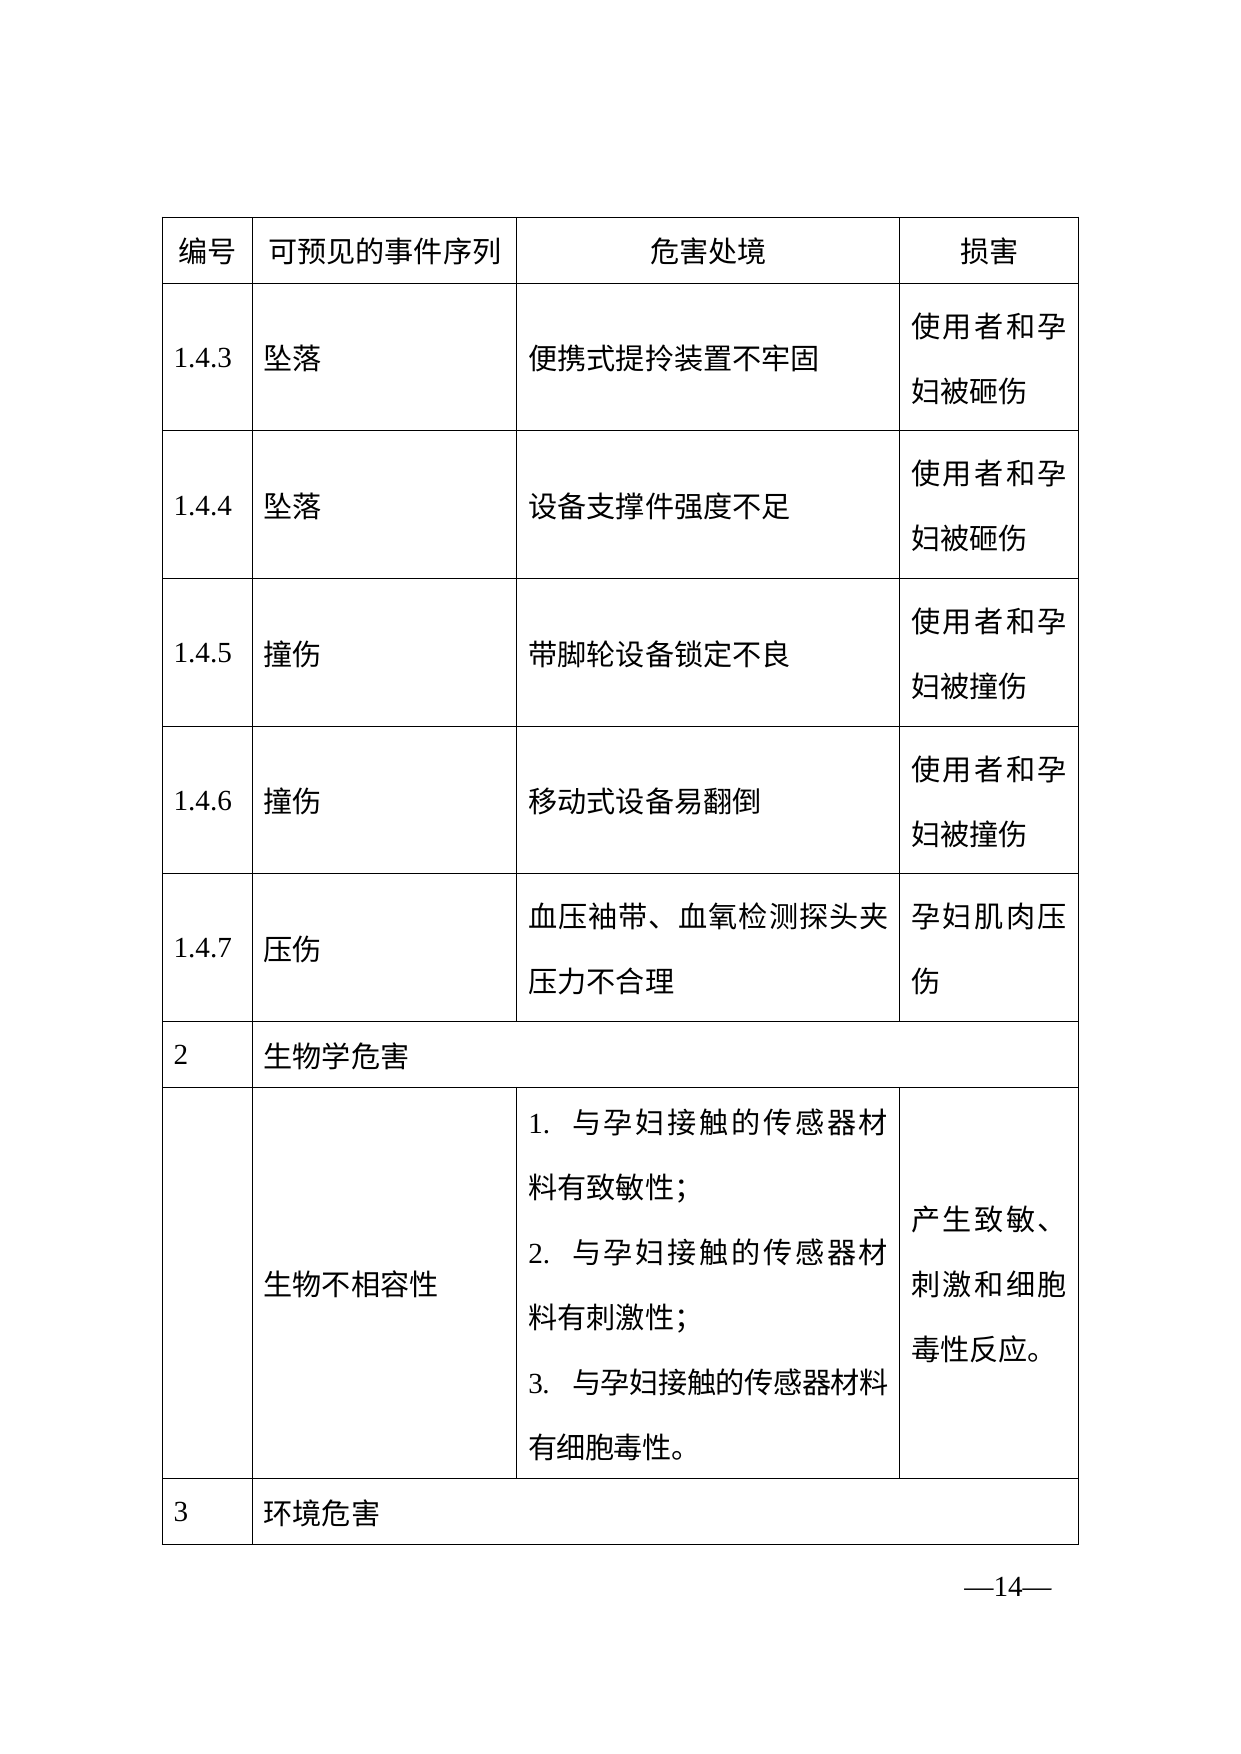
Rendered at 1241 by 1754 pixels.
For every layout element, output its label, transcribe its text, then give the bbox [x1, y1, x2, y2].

table_cell 1.4.5 [163, 579, 252, 726]
table_cell 1.4.4 [163, 431, 252, 578]
table_header 可预见的事件序列 [253, 218, 516, 283]
table_cell 使用者和孕妇被撞伤 [900, 579, 1078, 726]
table_cell 1.4.3 [163, 284, 252, 430]
table_cell 环境危害 [253, 1479, 1078, 1544]
table_cell 3 [163, 1479, 252, 1544]
table_cell 生物不相容性 [253, 1088, 516, 1478]
table_cell 移动式设备易翻倒 [517, 727, 899, 873]
table_cell 便携式提拎装置不牢固 [517, 284, 899, 430]
table_cell 生物学危害 [253, 1022, 1078, 1087]
table_cell 压伤 [253, 874, 516, 1021]
table_cell 坠落 [253, 431, 516, 578]
table_cell 带脚轮设备锁定不良 [517, 579, 899, 726]
table_cell 撞伤 [253, 579, 516, 726]
table_cell 产生致敏、刺激和细胞毒性反应。 [900, 1088, 1078, 1478]
table_cell 1.4.7 [163, 874, 252, 1021]
table_cell 2 [163, 1022, 252, 1087]
table_cell 与孕妇接触的传感器材料有致敏性； 与孕妇接触的传感器材料有刺激性； 与孕妇接触的传感器材料有细胞毒性。 [517, 1088, 899, 1478]
table_header 编号 [163, 218, 252, 283]
table_header 危害处境 [517, 218, 899, 283]
table_cell 设备支撑件强度不足 [517, 431, 899, 578]
table_cell 血压袖带、血氧检测探头夹压力不合理 [517, 874, 899, 1021]
table_cell 孕妇肌肉压伤 [900, 874, 1078, 1021]
table_cell 撞伤 [253, 727, 516, 873]
table_cell 1.4.6 [163, 727, 252, 873]
table_header 损害 [900, 218, 1078, 283]
table_cell 使用者和孕妇被砸伤 [900, 284, 1078, 430]
table_cell [163, 1088, 252, 1478]
table_cell 使用者和孕妇被砸伤 [900, 431, 1078, 578]
table_cell 使用者和孕妇被撞伤 [900, 727, 1078, 873]
table_cell 坠落 [253, 284, 516, 430]
